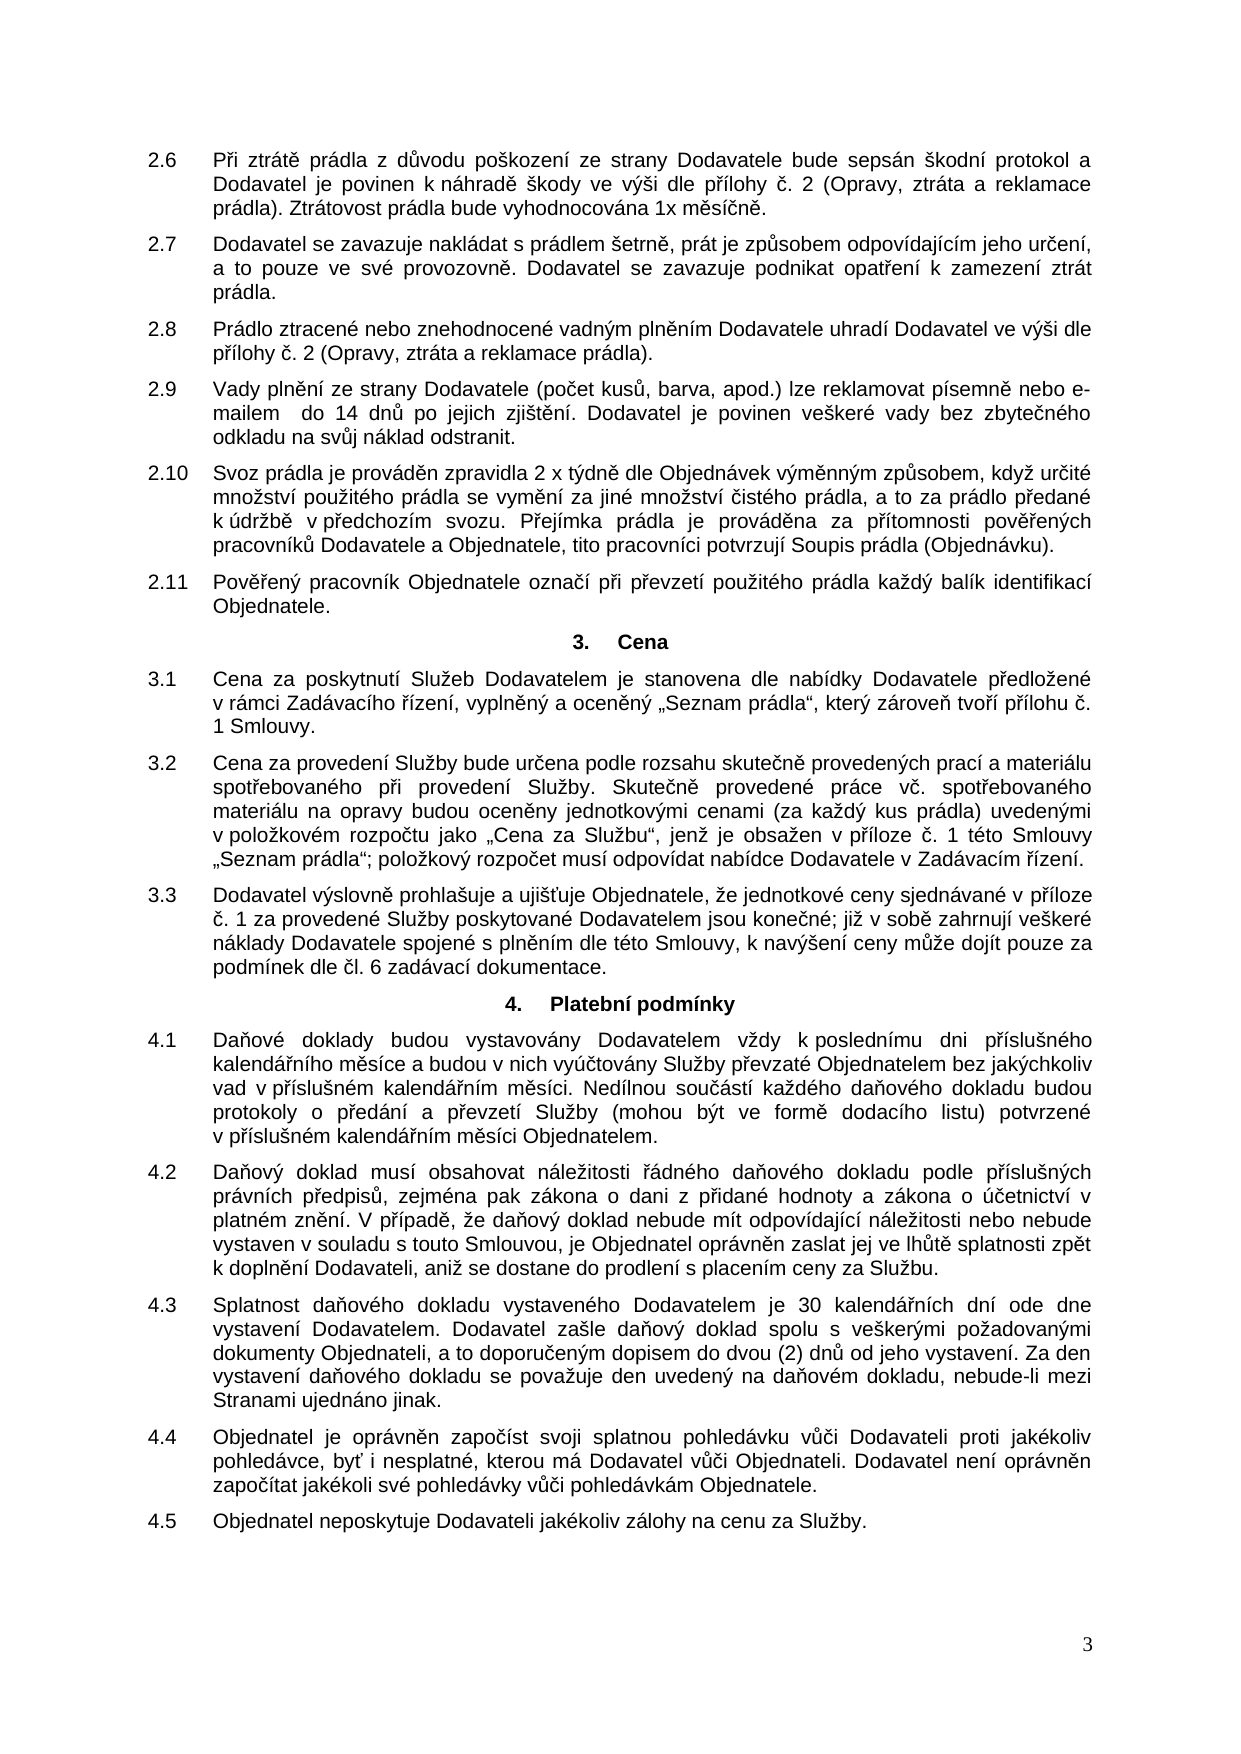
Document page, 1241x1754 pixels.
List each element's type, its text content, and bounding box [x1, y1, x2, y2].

text Svoz prádla je prováděn zpravidla 2 x týdně dle Objednávek výměnným způsobem, když určité množství použitého prádla se vymění za jiné množství čistého prádla, a to za prádlo předané k údržbě v předchozím svozu. Přejímka prádla je prováděna za přítomnosti pověřených pracovníků Dodavatele a Objednatele, tito pracovníci potvrzují Soupis prádla (Objednávku). [148, 461, 1093, 557]
text Prádlo ztracené nebo znehodnocené vadným plněním Dodavatele uhradí Dodavatel ve výši dle přílohy č. 2 (Opravy, ztráta a reklamace prádla). [148, 316, 1093, 364]
text Cena [148, 630, 1093, 654]
text Při ztrátě prádla z důvodu poškození ze strany Dodavatele bude sepsán škodní protokol a Dodavatel je povinen k náhradě škody ve výši dle přílohy č. 2 (Opravy, ztráta a reklamace prádla). Ztrátovost prádla bude vyhodnocována 1x měsíčně. [148, 148, 1093, 219]
text Daňový doklad musí obsahovat náležitosti řádného daňového dokladu podle příslušných právních předpisů, zejména pak zákona o dani z přidané hodnoty a zákona o účetnictví v platném znění. V případě, že daňový doklad nebude mít odpovídající náležitosti nebo nebude vystaven v souladu s touto Smlouvou, je Objednatel oprávněn zaslat jej ve lhůtě splatnosti zpět k doplnění Dodavateli, aniž se dostane do prodlení s placením ceny za Službu. [148, 1160, 1093, 1280]
text Cena za provedení Služby bude určena podle rozsahu skutečně provedených prací a materiálu spotřebovaného při provedení Služby. Skutečně provedené práce vč. spotřebovaného materiálu na opravy budou oceněny jednotkovými cenami (za každý kus prádla) uvedenými v položkovém rozpočtu jako „Cena za Službu“, jenž je obsažen v příloze č. 1 této Smlouvy „Seznam prádla“; položkový rozpočet musí odpovídat nabídce Dodavatele v Zadávacím řízení. [148, 751, 1093, 871]
text Platební podmínky [148, 991, 1093, 1015]
text Splatnost daňového dokladu vystaveného Dodavatelem je 30 kalendářních dní ode dne vystavení Dodavatelem. Dodavatel zašle daňový doklad spolu s veškerými požadovanými dokumenty Objednateli, a to doporučeným dopisem do dvou (2) dnů od jeho vystavení. Za den vystavení daňového dokladu se považuje den uvedený na daňovém dokladu, nebude-li mezi Stranami ujednáno jinak. [148, 1292, 1093, 1412]
text Daňové doklady budou vystavovány Dodavatelem vždy k poslednímu dni příslušného kalendářního měsíce a budou v nich vyúčtovány Služby převzaté Objednatelem bez jakýchkoliv vad v příslušném kalendářním měsíci. Nedílnou součástí každého daňového dokladu budou protokoly o předání a převzetí Služby (mohou být ve formě dodacího listu) potvrzené v příslušném kalendářním měsíci Objednatelem. [148, 1028, 1093, 1148]
text Dodavatel se zavazuje nakládat s prádlem šetrně, prát je způsobem odpovídajícím jeho určení, a to pouze ve své provozovně. Dodavatel se zavazuje podnikat opatření k zamezení ztrát prádla. [148, 232, 1093, 304]
text Vady plnění ze strany Dodavatele (počet kusů, barva, apod.) lze reklamovat písemně nebo e-mailem do 14 dnů po jejich zjištění. Dodavatel je povinen veškeré vady bez zbytečného odkladu na svůj náklad odstranit. [148, 377, 1093, 449]
text Cena za poskytnutí Služeb Dodavatelem je stanovena dle nabídky Dodavatele předložené v rámci Zadávacího řízení, vyplněný a oceněný „Seznam prádla“, který zároveň tvoří přílohu č. 1 Smlouvy. [148, 666, 1093, 738]
text Dodavatel výslovně prohlašuje a ujišťuje Objednatele, že jednotkové ceny sjednávané v příloze č. 1 za provedené Služby poskytované Dodavatelem jsou konečné; již v sobě zahrnují veškeré náklady Dodavatele spojené s plněním dle této Smlouvy, k navýšení ceny může dojít pouze za podmínek dle čl. 6 zadávací dokumentace. [148, 883, 1093, 979]
text Pověřený pracovník Objednatele označí při převzetí použitého prádla každý balík identifikací Objednatele. [148, 569, 1093, 617]
text Objednatel je oprávněn započíst svoji splatnou pohledávku vůči Dodavateli proti jakékoliv pohledávce, byť i nesplatné, kterou má Dodavatel vůči Objednateli. Dodavatel není oprávněn započítat jakékoli své pohledávky vůči pohledávkám Objednatele. [148, 1425, 1093, 1497]
text Objednatel neposkytuje Dodavateli jakékoliv zálohy na cenu za Služby. [148, 1509, 1093, 1533]
